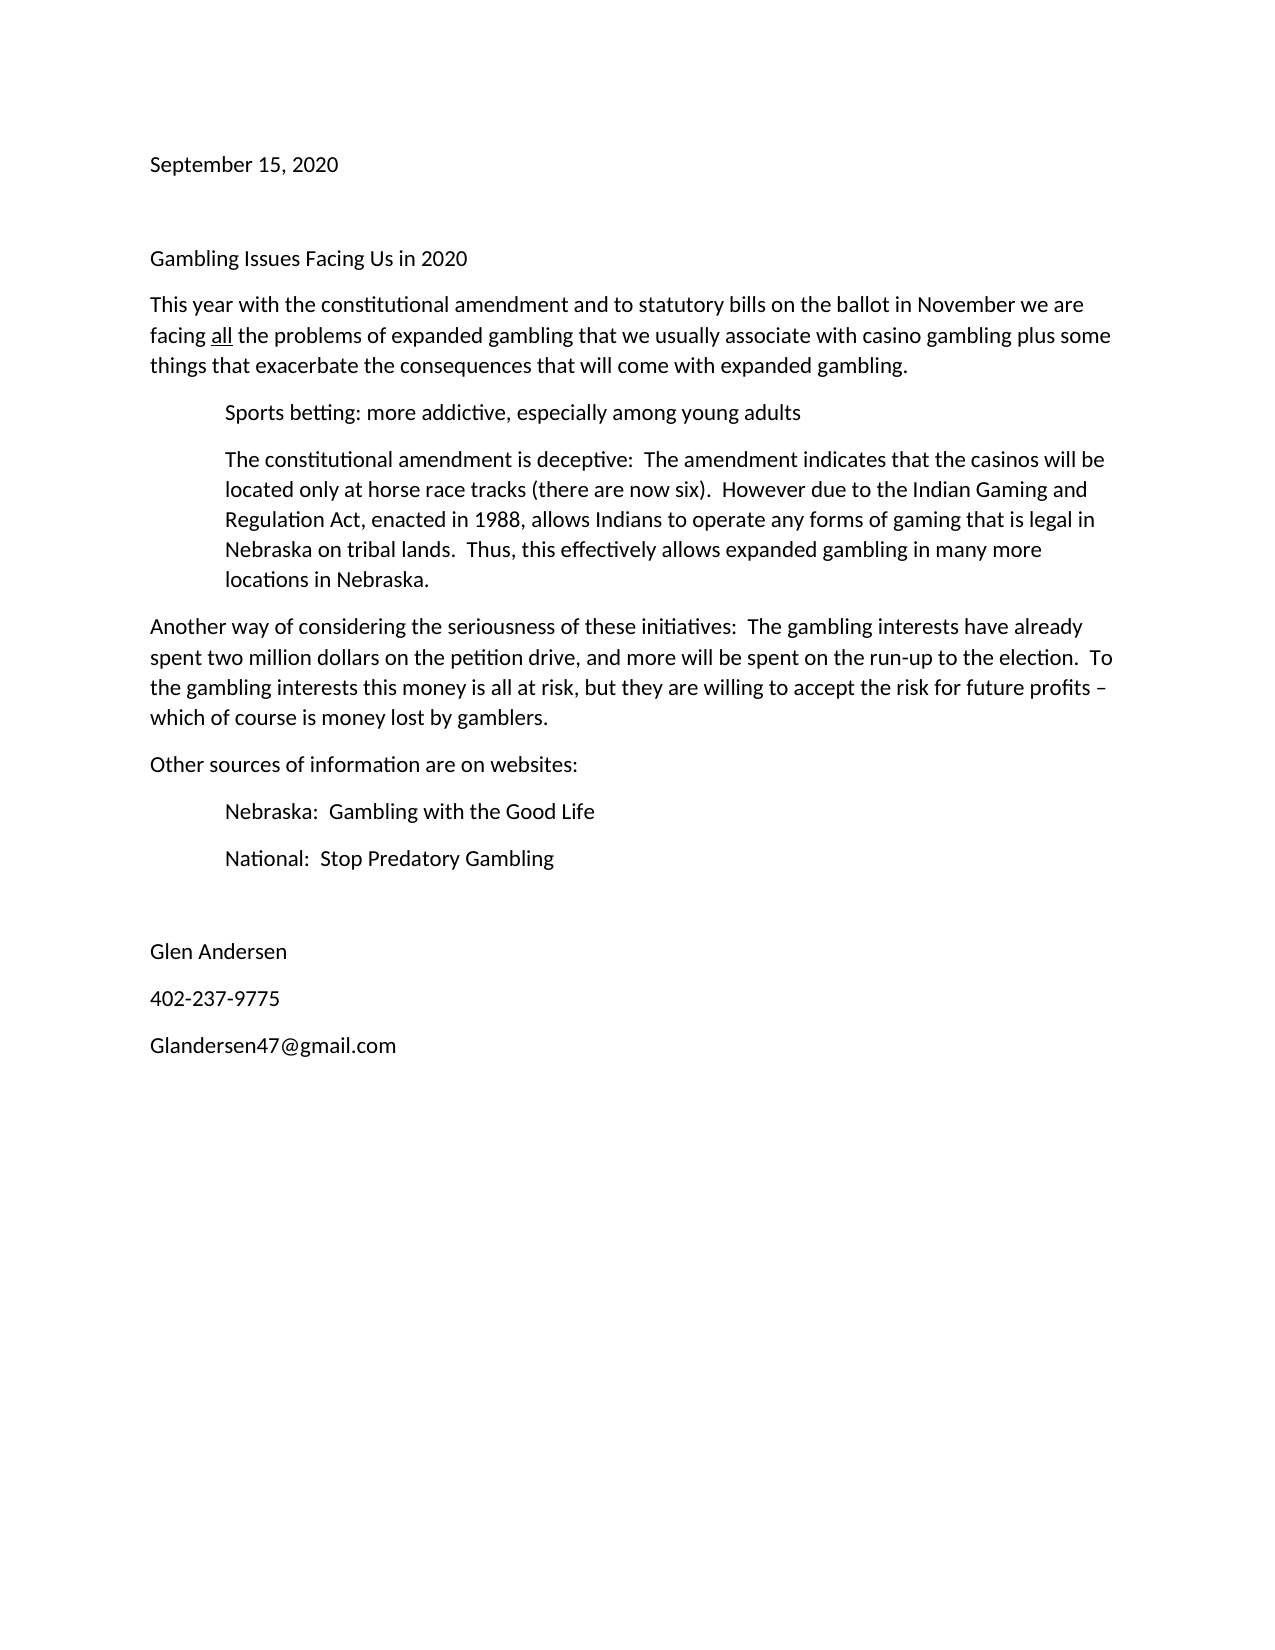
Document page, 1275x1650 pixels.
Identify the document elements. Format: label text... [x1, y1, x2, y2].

text National: Stop Predatory Gambling [225, 844, 1125, 872]
text The constitutional amendment is deceptive: The amendment indicates that the casinos will be located only at horse race tracks (there are now six). However due to the Indian Gaming and Regulation Act, enacted in 1988, allows Indians to operate any forms of gaming that is legal in Nebraska on tribal lands. Thus, this effectively allows expanded gambling in many more locations in Nebraska. [225, 445, 1125, 594]
text This year with the constitutional amendment and to statutory bills on the ballot in November we are facing all the problems of expanded gambling that we usually associate with casino gambling plus some things that exacerbate the consequences that will come with expanded gambling. [150, 291, 1125, 379]
text 402-237-9775 [150, 984, 1125, 1012]
text Other sources of information are on websites: [150, 750, 1125, 778]
text Nebraska: Gambling with the Good Life [225, 797, 1125, 825]
text Gambling Issues Facing Us in 2020 [150, 244, 1125, 272]
text Glandersen47@gmail.com [150, 1031, 1125, 1059]
text Glen Andersen [150, 937, 1125, 966]
text Sports betting: more addictive, especially among young adults [225, 398, 1125, 426]
text Another way of considering the seriousness of these initiatives: The gambling interests have already spent two million dollars on the petition drive, and more will be spent on the run-up to the election. To the gambling interests this money is all at risk, but they are willing to accept the risk for future profits – which of course is money lost by gamblers. [150, 612, 1125, 731]
text September 15, 2020 [150, 150, 1125, 178]
